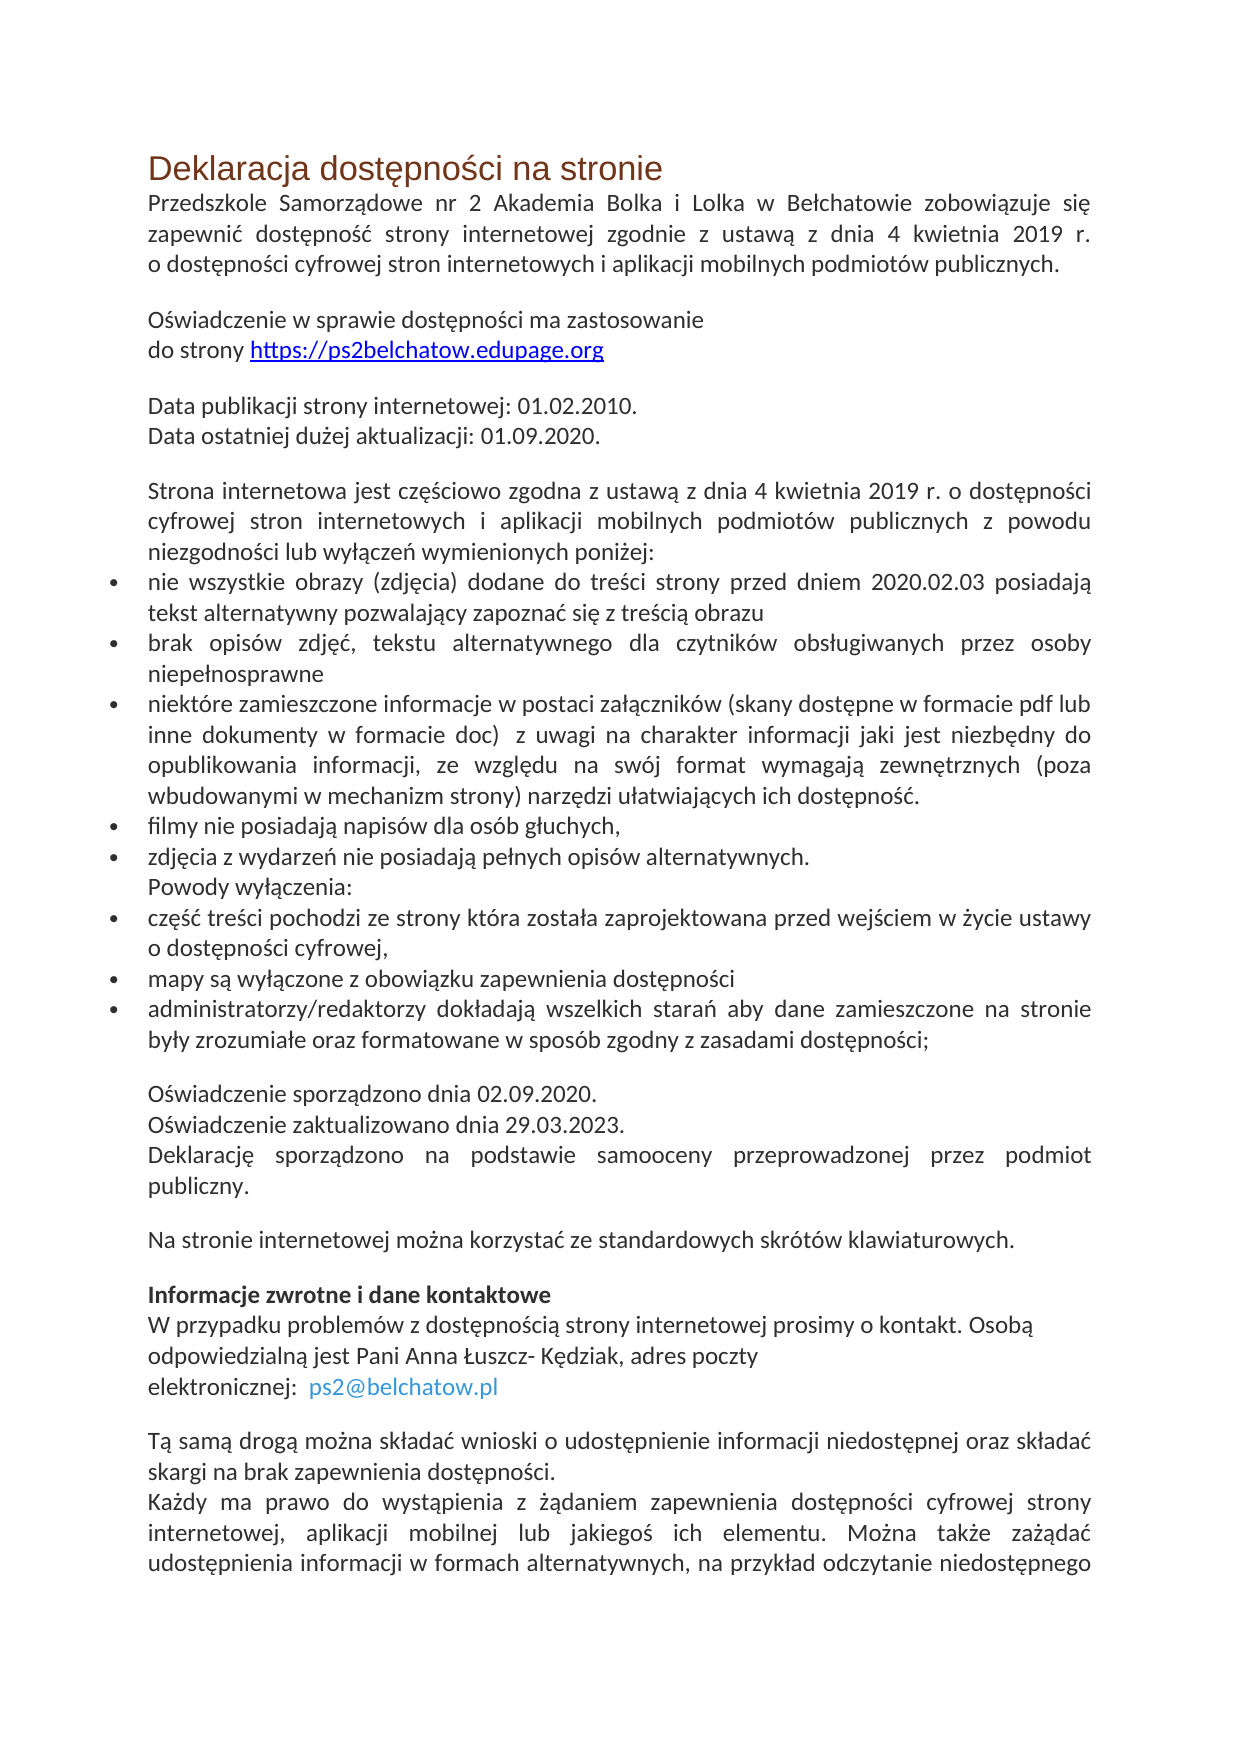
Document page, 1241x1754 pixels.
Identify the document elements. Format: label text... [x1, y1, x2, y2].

list zdjęcia z wydarzeń nie posiadają pełnych opisów alternatywnych. [110, 841, 1093, 872]
list niektóre zamieszczone informacje w postaci załączników (skany dostępne w formacie pdf lub inne dokumenty w formacie doc) z uwagi na charakter informacji jaki jest niezbędny do opublikowania informacji, ze względu na swój format wymagają zewnętrznych (poza wbudowanymi w mechanizm strony) narzędzi ułatwiających ich dostępność. [110, 688, 1093, 811]
text Informacje zwrotne i dane kontaktowe [148, 1279, 1093, 1310]
text Powody wyłączenia: [148, 872, 1093, 902]
text Przedszkole Samorządowe nr 2 Akademia Bolka i Lolka w Bełchatowie zobowiązuje się zapewnić dostępność strony internetowej zgodnie z ustawą z dnia 4 kwietnia 2019 r. o dostępności cyfrowej stron internetowych i aplikacji mobilnych podmiotów publicznych. [148, 187, 1093, 279]
list mapy są wyłączone z obowiązku zapewnienia dostępności [110, 963, 1093, 994]
list administratorzy/redaktorzy dokładają wszelkich starań aby dane zamieszczone na stronie były zrozumiałe oraz formatowane w sposób zgodny z zasadami dostępności; [110, 994, 1093, 1055]
text Oświadczenie w sprawie dostępności ma zastosowanie do strony https://ps2belchatow.edupage.org [148, 304, 1093, 365]
text W przypadku problemów z dostępnością strony internetowej prosimy o kontakt. Osobą odpowiedzialną jest Pani Anna Łuszcz- Kędziak, adres poczty elektronicznej: ps2@belchatow.pl [148, 1310, 1093, 1401]
text Data publikacji strony internetowej: 01.02.2010. [148, 390, 1093, 420]
text Oświadczenie zaktualizowano dnia 29.03.2023. [148, 1109, 1093, 1140]
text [148, 1486, 1093, 1578]
text Na stronie internetowej można korzystać ze standardowych skrótów klawiaturowych. [148, 1225, 1093, 1255]
text Strona internetowa jest częściowo zgodna z ustawą z dnia 4 kwietnia 2019 r. o dostępności cyfrowej stron internetowych i aplikacji mobilnych podmiotów publicznych z powodu niezgodności lub wyłączeń wymienionych poniżej: [148, 475, 1093, 566]
list filmy nie posiadają napisów dla osób głuchych, [110, 811, 1093, 841]
list część treści pochodzi ze strony która została zaprojektowana przed wejściem w życie ustawy o dostępności cyfrowej, [110, 902, 1093, 963]
list nie wszystkie obrazy (zdjęcia) dodane do treści strony przed dniem 2020.02.03 posiadają tekst alternatywny pozwalający zapoznać się z treścią obrazu [110, 566, 1093, 627]
list brak opisów zdjęć, tekstu alternatywnego dla czytników obsługiwanych przez osoby niepełnosprawne [110, 627, 1093, 688]
text Data ostatniej dużej aktualizacji: 01.09.2020. [148, 420, 1093, 451]
text Tą samą drogą można składać wnioski o udostępnienie informacji niedostępnej oraz składać skargi na brak zapewnienia dostępności. [148, 1425, 1093, 1486]
text Deklarację sporządzono na podstawie samooceny przeprowadzonej przez podmiot publiczny. [148, 1140, 1093, 1201]
text Deklaracja dostępności na stronie [148, 148, 1093, 187]
text Oświadczenie sporządzono dnia 02.09.2020. [148, 1079, 1093, 1109]
